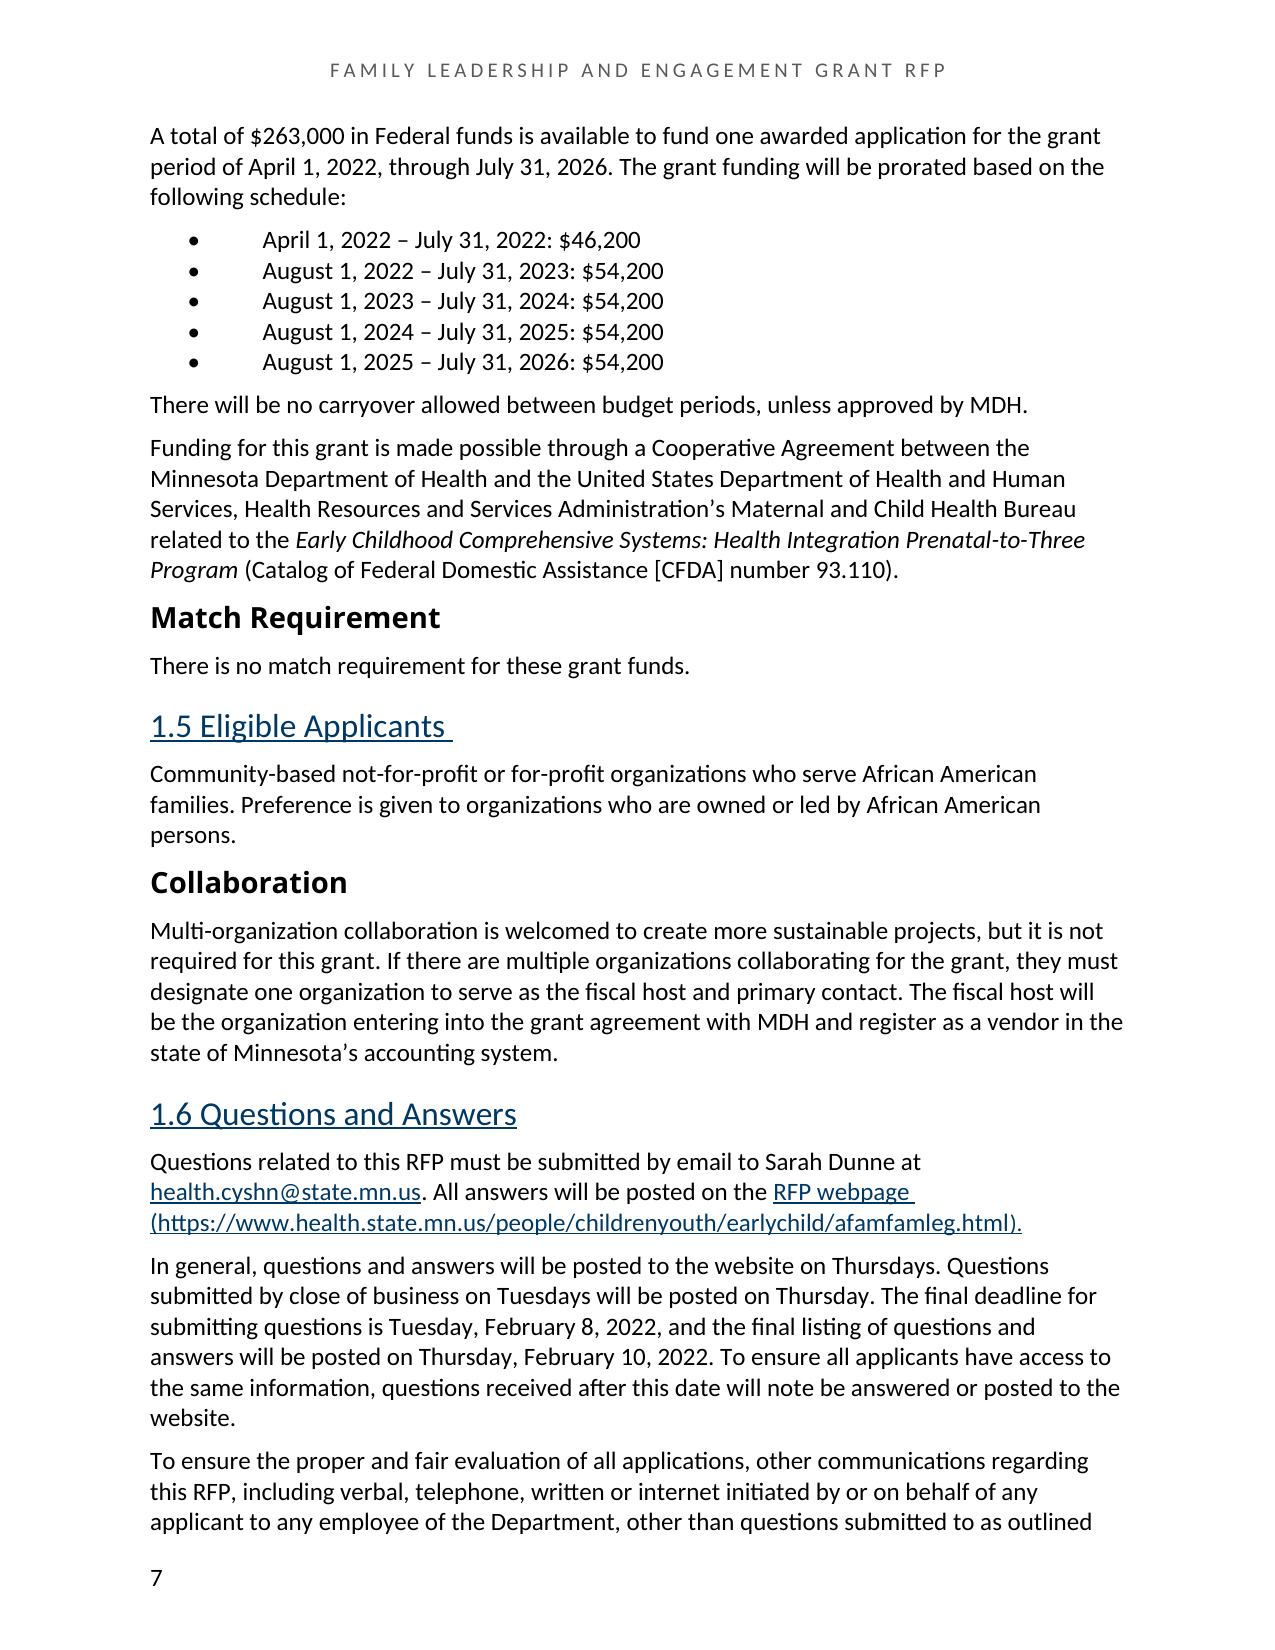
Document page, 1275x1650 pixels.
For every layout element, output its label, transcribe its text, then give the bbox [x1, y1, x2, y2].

subtitle 1.5 Eligible Applicants [150, 705, 1125, 746]
list August 1, 2023 – July 31, 2024: $54,200 [187, 286, 1125, 316]
subtitle Collaboration [150, 863, 1125, 902]
text Multi-organization collaboration is welcomed to create more sustainable projects, but it is not required for this grant. If there are multiple organizations collaborating for the grant, they must designate one organization to serve as the fiscal host and primary contact. The fiscal host will be the organization entering into the grant agreement with MDH and register as a vendor in the state of Minnesota’s accounting system. [150, 915, 1125, 1067]
text Funding for this grant is made possible through a Cooperative Agreement between the Minnesota Department of Health and the United States Department of Health and Human Services, Health Resources and Services Administration’s Maternal and Child Health Bureau related to the Early Childhood Comprehensive Systems: Health Integration Prenatal-to-Three Program (Catalog of Federal Domestic Assistance [CFDA] number 93.110). [150, 433, 1125, 585]
text There is no match requirement for these grant funds. [150, 650, 1125, 680]
list August 1, 2024 – July 31, 2025: $54,200 [187, 316, 1125, 347]
list April 1, 2022 – July 31, 2022: $46,200 [187, 224, 1125, 255]
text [150, 1445, 1125, 1537]
text There will be no carryover allowed between budget periods, unless approved by MDH. [150, 389, 1125, 420]
subtitle Match Requirement [150, 598, 1125, 637]
text Community-based not-for-profit or for-profit organizations who serve African American families. Preference is given to organizations who are owned or led by African American persons. [150, 759, 1125, 850]
text A total of $263,000 in Federal funds is available to fund one awarded application for the grant period of April 1, 2022, through July 31, 2026. The grant funding will be prorated based on the following schedule: [150, 120, 1125, 212]
subtitle 1.6 Questions and Answers [150, 1092, 1125, 1133]
text In general, questions and answers will be posted to the website on Thursdays. Questions submitted by close of business on Tuesdays will be posted on Thursday. The final deadline for submitting questions is Tuesday, February 8, 2022, and the final listing of questions and answers will be posted on Thursday, February 10, 2022. To ensure all applicants have access to the same information, questions received after this date will note be answered or posted to the website. [150, 1250, 1125, 1433]
text Questions related to this RFP must be submitted by email to Sarah Dunne at health.cyshn@state.mn.us. All answers will be posted on the RFP webpage (https://www.health.state.mn.us/people/childrenyouth/earlychild/afamfamleg.html). [150, 1146, 1125, 1237]
list August 1, 2025 – July 31, 2026: $54,200 [187, 347, 1125, 377]
list August 1, 2022 – July 31, 2023: $54,200 [187, 255, 1125, 286]
